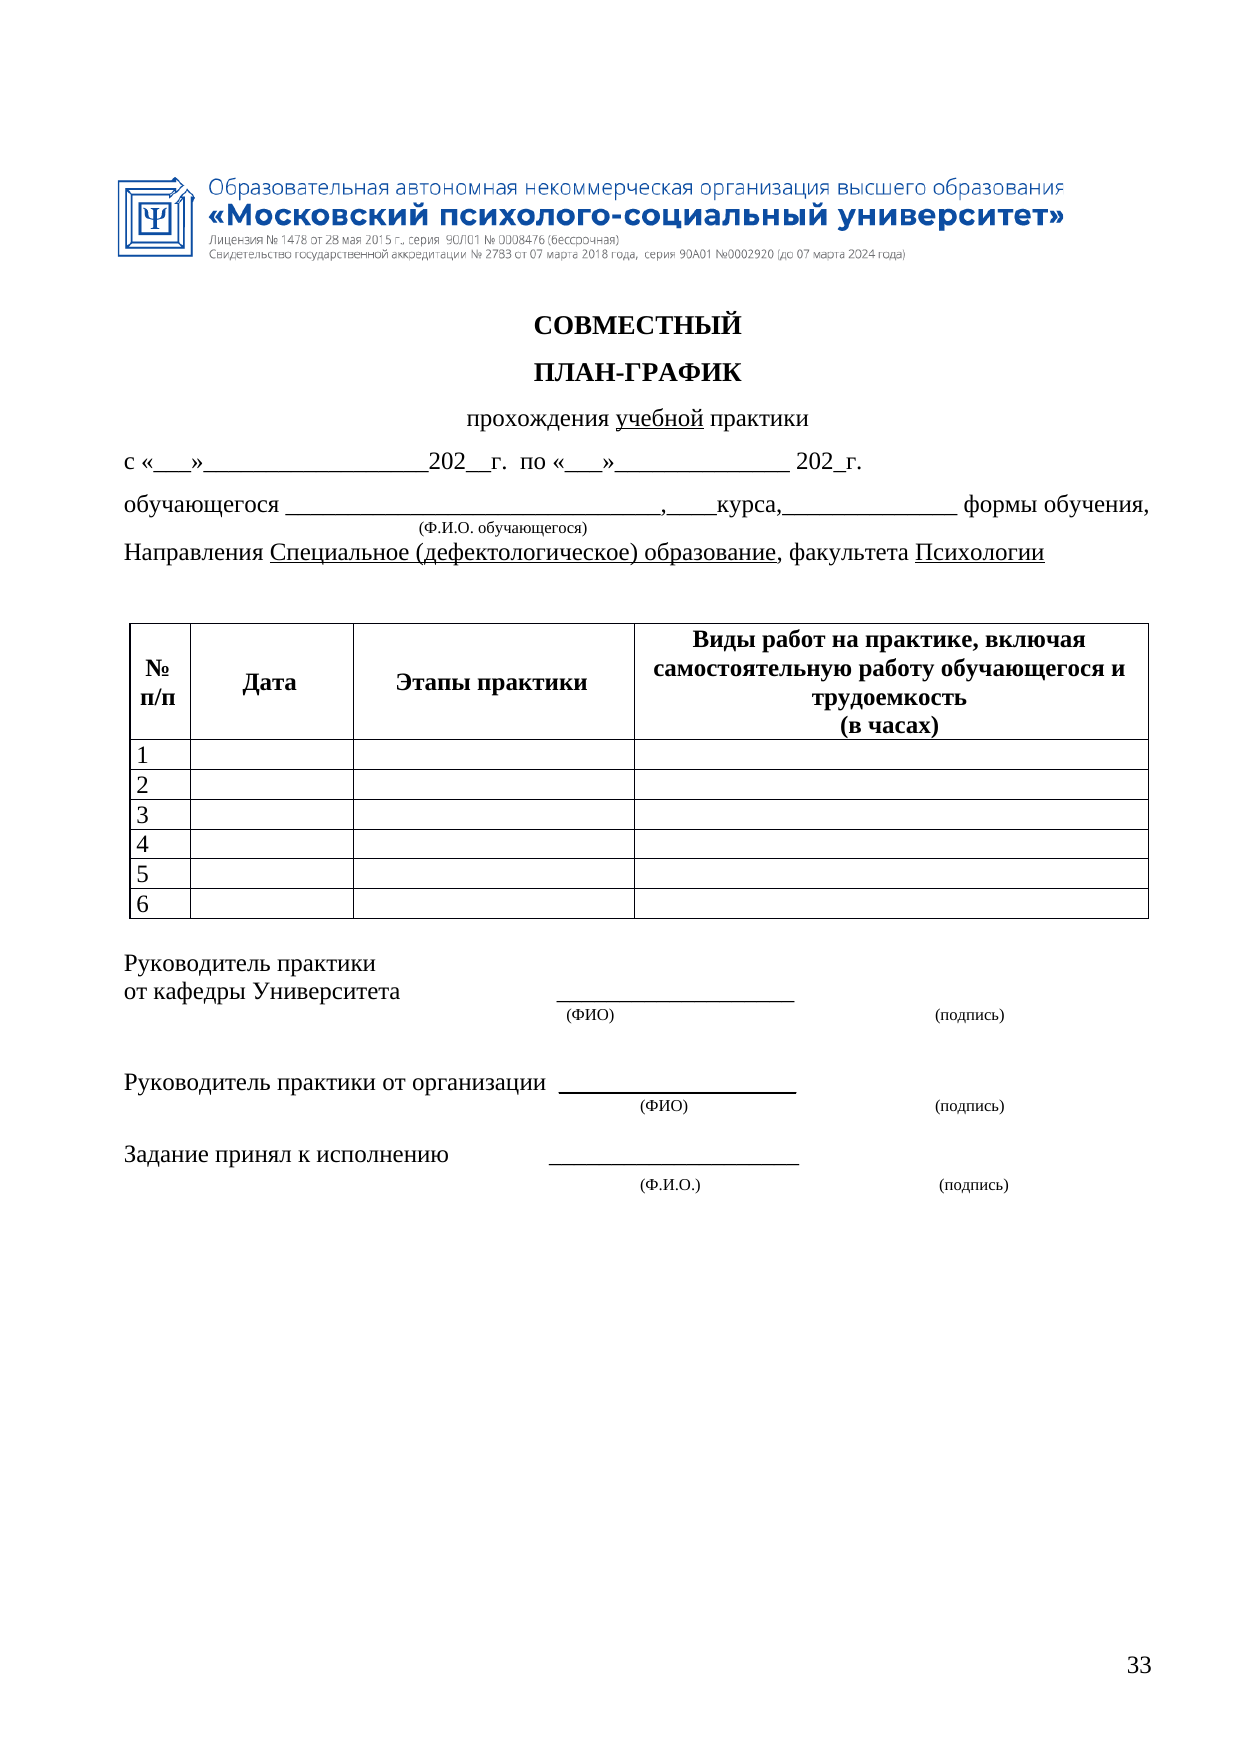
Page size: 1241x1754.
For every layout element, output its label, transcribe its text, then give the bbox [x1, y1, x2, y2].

text Руководитель практики [123, 948, 1152, 976]
table_cell [635, 889, 1148, 918]
table_cell 1 [131, 740, 190, 769]
table_cell [354, 770, 634, 799]
text Задание принял к исполнению ____________________ [123, 1139, 1152, 1168]
text (ФИО) (подпись) [492, 1005, 1152, 1024]
table_cell 6 [131, 889, 190, 918]
text от кафедры Университета ___________________ [123, 976, 1152, 1005]
table_cell [635, 830, 1148, 858]
table_header Этапы практики [354, 624, 634, 739]
table_cell [354, 859, 634, 888]
text ПЛАН-ГРАФИК [123, 356, 1152, 387]
text прохождения учебной практики [123, 403, 1152, 431]
table_cell 2 [131, 770, 190, 799]
table_cell [635, 859, 1148, 888]
table_cell 4 [131, 830, 190, 858]
table_cell [191, 770, 353, 799]
table_cell [635, 740, 1148, 769]
table_cell 5 [131, 859, 190, 888]
table_cell [635, 770, 1148, 799]
text (Ф.И.О. обучающегося) [123, 518, 1152, 537]
table_cell [354, 800, 634, 828]
table_cell [191, 830, 353, 858]
table_cell [354, 740, 634, 769]
table_header Дата [191, 624, 353, 739]
table_cell [191, 859, 353, 888]
text Направления Специальное (дефектологическое) образование, факультета Психологии [123, 537, 1152, 566]
text Руководитель практики от организации ___________________ [123, 1072, 1152, 1095]
table_cell [635, 800, 1148, 828]
text СОВМЕСТНЫЙ [123, 309, 1152, 341]
table_cell [354, 889, 634, 918]
text с «___»__________________202__г. по «___»______________ 202_г. [123, 446, 1152, 474]
table_header Виды работ на практике, включая самостоятельную работу обучающегося и трудоемкость (в часах) [635, 624, 1148, 739]
text (ФИО) (подпись) [566, 1095, 1152, 1114]
text обучающегося ______________________________,____курса,______________ формы обучения, [123, 489, 1152, 518]
table_header № п/п [131, 624, 190, 739]
picture [117, 177, 1064, 261]
table_cell [354, 830, 634, 858]
table_cell 3 [131, 800, 190, 828]
table_cell [191, 800, 353, 828]
text (Ф.И.О.) (подпись) [566, 1174, 1152, 1194]
table_cell [191, 740, 353, 769]
table_cell [191, 889, 353, 918]
